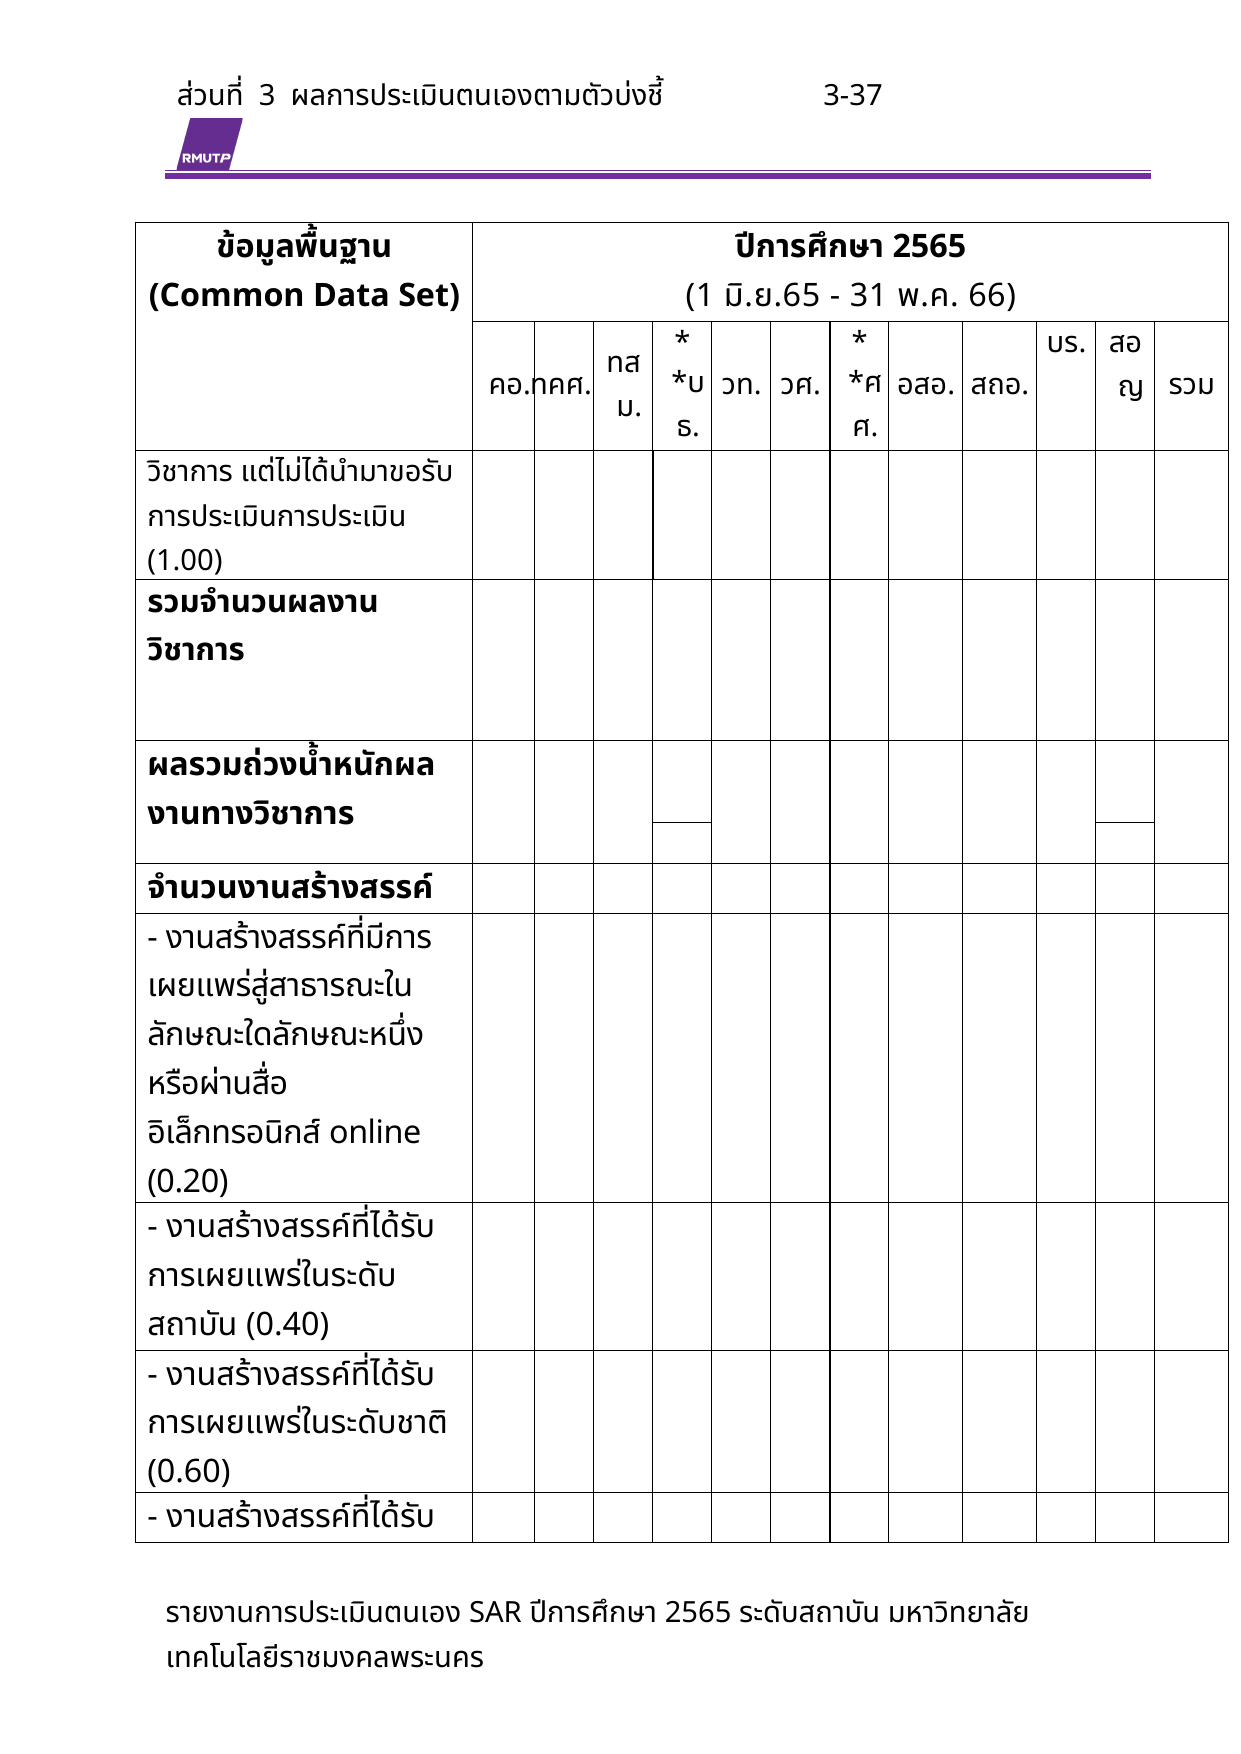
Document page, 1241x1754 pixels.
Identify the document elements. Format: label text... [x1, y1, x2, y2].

table_cell ผลรวมถ่วงน้ำหนักผลงานทางวิชาการ [136, 741, 472, 863]
table_cell [535, 1351, 593, 1492]
table_cell [654, 451, 711, 579]
table_cell [963, 1493, 1036, 1542]
picture [176, 118, 243, 170]
table_cell [889, 1351, 962, 1492]
table_cell [1155, 864, 1228, 913]
table_cell [535, 864, 593, 913]
table_cell [1037, 914, 1095, 1202]
table_cell [594, 1203, 652, 1349]
table_cell [1155, 914, 1228, 1202]
table_cell [889, 580, 962, 740]
table_cell [1037, 451, 1095, 579]
table_cell ตำราหรือหนังสือหรืองานแปลที่ผ่านการพิจารณาตามหลักเกณฑ์การประเมินผ่านเกณฑ์การขอตำแหน่งทางวิชาการ แต่ไม่ได้นำมาขอรับการประเมินการประเมิน (1.00) [136, 451, 472, 579]
table_cell [712, 1351, 770, 1492]
table_cell [771, 1493, 829, 1542]
table_cell [1037, 741, 1095, 863]
table_cell - งานสร้างสรรค์ที่ได้รับการเผยแพร่ในระดับความร่วมมือระหว่างประเทศ (0.80) [136, 1493, 472, 1542]
table_cell [963, 741, 1036, 863]
table_cell [1096, 1351, 1154, 1492]
table_cell - งานสร้างสรรค์ที่มีการเผยแพร่สู่สาธารณะในลักษณะใดลักษณะหนึ่ง หรือผ่านสื่ออิเล็กทรอนิกส์ online (0.20) [136, 914, 472, 1202]
table_cell [831, 1351, 888, 1492]
table_cell [594, 914, 652, 1202]
table_cell [1155, 741, 1228, 863]
table_cell [771, 1203, 829, 1349]
table_cell [831, 741, 888, 863]
table_cell [473, 451, 534, 579]
table_cell [712, 451, 770, 579]
table_cell [653, 1493, 711, 1542]
table_cell [1155, 580, 1228, 740]
table_cell - งานสร้างสรรค์ที่ได้รับการเผยแพร่ในระดับสถาบัน (0.40) [136, 1203, 472, 1349]
table_cell [1155, 1493, 1228, 1542]
table_cell [594, 1351, 652, 1492]
table_cell [594, 741, 652, 863]
table_cell [831, 580, 888, 740]
table_cell รวมจำนวนผลงานวิชาการ [136, 580, 472, 740]
table_cell [831, 1493, 888, 1542]
table_cell [473, 1493, 534, 1542]
table_cell ทคศ. [535, 322, 593, 450]
table_cell **บธ. [653, 322, 711, 450]
table_cell **ศศ. [831, 322, 888, 450]
table_cell [1037, 580, 1095, 740]
table_cell [831, 914, 888, 1202]
table_cell [1155, 1203, 1228, 1349]
table_cell [1096, 823, 1154, 863]
table_cell วท. [712, 322, 770, 450]
table_cell [535, 914, 593, 1202]
table_cell [653, 580, 711, 740]
table_cell [535, 451, 593, 579]
table_cell [1096, 741, 1154, 822]
table_cell [712, 741, 770, 863]
table_cell [963, 914, 1036, 1202]
table_cell [889, 1493, 962, 1542]
table_cell คอ. [473, 322, 534, 450]
table_cell [1096, 1203, 1154, 1349]
table_cell [594, 1493, 652, 1542]
table_cell [594, 864, 652, 913]
table_cell [771, 864, 829, 913]
table_cell [653, 741, 711, 822]
table_cell [535, 1203, 593, 1349]
table_cell [653, 1351, 711, 1492]
table_cell [771, 741, 829, 863]
table_cell [831, 1203, 888, 1349]
table_cell [653, 914, 711, 1202]
table_cell [712, 914, 770, 1202]
table_cell [1155, 1351, 1228, 1492]
table_cell [535, 1493, 593, 1542]
table_cell [473, 914, 534, 1202]
table_cell [1096, 1493, 1154, 1542]
table_cell [831, 451, 888, 579]
table_cell [473, 580, 534, 740]
table_cell ทสม. [594, 322, 652, 450]
table_cell [1096, 580, 1154, 740]
table_cell [1037, 1351, 1095, 1492]
table_cell [771, 914, 829, 1202]
table_cell [473, 864, 534, 913]
table_cell [535, 580, 593, 740]
table_cell [963, 1203, 1036, 1349]
table_cell จำนวนงานสร้างสรรค์ [136, 864, 472, 913]
table_cell [1155, 451, 1228, 579]
table_cell [889, 741, 962, 863]
table_cell [1096, 864, 1154, 913]
table_cell [712, 1493, 770, 1542]
table_cell [771, 1351, 829, 1492]
table_cell [653, 864, 711, 913]
table_cell [473, 1203, 534, 1349]
table_cell รวม [1155, 322, 1228, 450]
table_cell สอญ [1096, 322, 1154, 450]
table_cell [1037, 864, 1095, 913]
table_cell [889, 1203, 962, 1349]
table_cell [1037, 1203, 1095, 1349]
table_cell อสอ. [889, 322, 962, 450]
table_cell [594, 451, 652, 579]
table_cell [1096, 914, 1154, 1202]
table_cell [771, 580, 829, 740]
table_cell [889, 451, 962, 579]
table_cell [963, 1351, 1036, 1492]
table_cell [831, 864, 888, 913]
table_cell [712, 580, 770, 740]
table_header ข้อมูลพื้นฐาน (Common Data Set) [136, 223, 472, 450]
table_cell [712, 864, 770, 913]
table_cell สถอ. [963, 322, 1036, 450]
table_cell วศ. [771, 322, 829, 450]
table_cell - งานสร้างสรรค์ที่ได้รับการเผยแพร่ในระดับชาติ (0.60) [136, 1351, 472, 1492]
table_cell [653, 1203, 711, 1349]
table_cell [963, 451, 1036, 579]
table_header ปีการศึกษา 2565 (1 มิ.ย.65 - 31 พ.ค. 66) [473, 223, 1228, 321]
table_cell [473, 741, 534, 863]
table_cell [889, 864, 962, 913]
table_cell [963, 580, 1036, 740]
table_cell [963, 864, 1036, 913]
table_cell [473, 1351, 534, 1492]
table_cell [771, 451, 829, 579]
table_cell บร. [1037, 322, 1095, 450]
table_cell [889, 914, 962, 1202]
table_cell [594, 580, 652, 740]
table_cell [712, 1203, 770, 1349]
table_cell [653, 823, 711, 863]
table_cell [535, 741, 593, 863]
table_cell [1037, 1493, 1095, 1542]
table_cell [1096, 451, 1154, 579]
